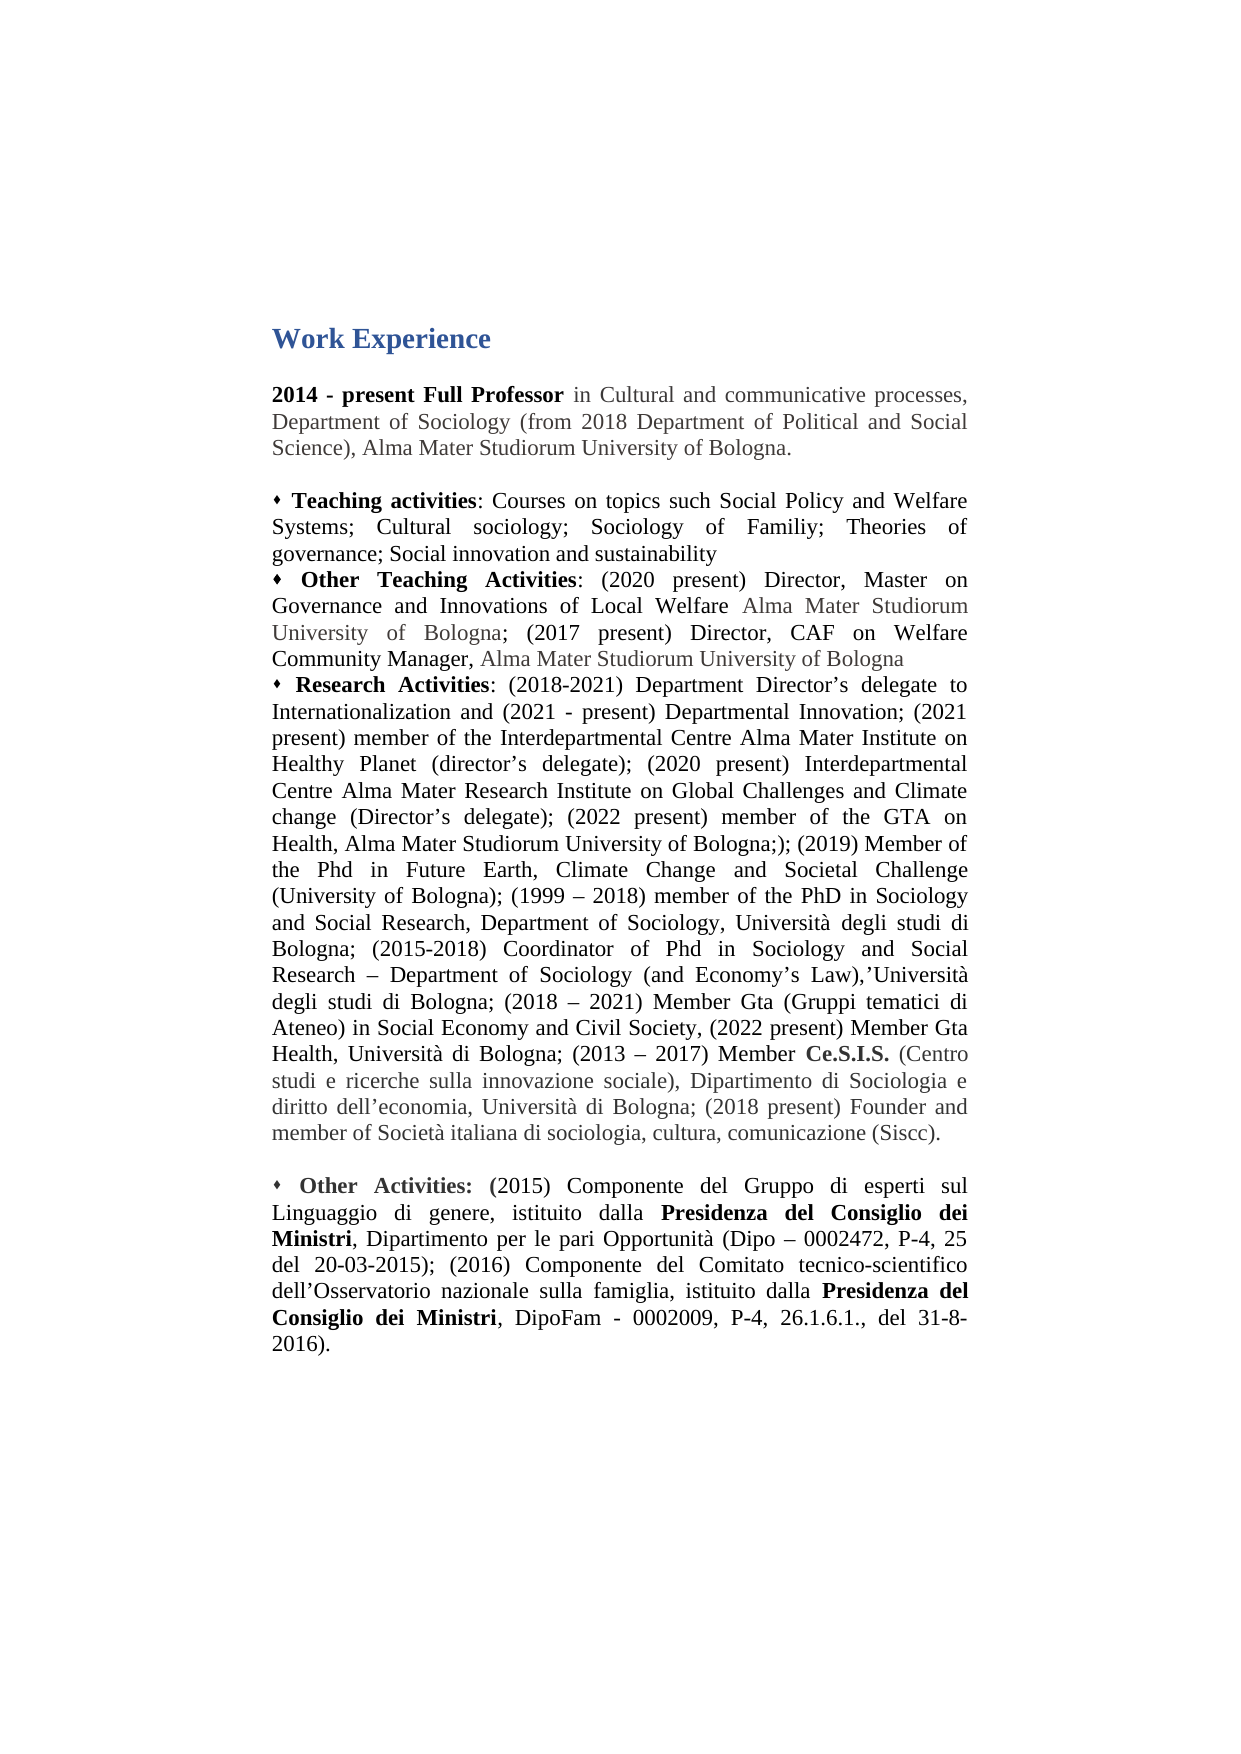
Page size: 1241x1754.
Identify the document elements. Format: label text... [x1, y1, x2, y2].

text Other Activities: (2015) Componente del Gruppo di esperti sul Linguaggio di genere, istituito dalla Presidenza del Consiglio dei Ministri, Dipartimento per le pari Opportunità (Dipo – 0002472, P-4, 25 del 20-03-2015); (2016) Componente del Comitato tecnico-scientifico dell’Osservatorio nazionale sulla famiglia, istituito dalla Presidenza del Consiglio dei Ministri, DipoFam - 0002009, P-4, 26.1.6.1., del 31-8-2016). [272, 1172, 968, 1357]
list Other Teaching Activities: (2020 present) Director, Master on Governance and Innovations of Local Welfare Alma Mater Studiorum University of Bologna; (2017 present) Director, CAF on Welfare Community Manager, Alma Mater Studiorum University of Bologna [272, 566, 968, 671]
text Research Activities: (2018-2021) Department Director’s delegate to Internationalization and (2021 - present) Departmental Innovation; (2021 present) member of the Interdepartmental Centre Alma Mater Institute on Healthy Planet (director’s delegate); (2020 present) Interdepartmental Centre Alma Mater Research Institute on Global Challenges and Climate change (Director’s delegate); (2022 present) member of the GTA on Health, Alma Mater Studiorum University of Bologna;); (2019) Member of the Phd in Future Earth, Climate Change and Societal Challenge (University of Bologna); (1999 – 2018) member of the PhD in Sociology and Social Research, Department of Sociology, Università degli studi di Bologna; (2015-2018) Coordinator of Phd in Sociology and Social Research – Department of Sociology (and Economy’s Law),’Università degli studi di Bologna; (2018 – 2021) Member Gta (Gruppi tematici di Ateneo) in Social Economy and Civil Society, (2022 present) Member Gta Health, Università di Bologna; (2013 – 2017) Member Ce.S.I.S. (Centro studi e ricerche sulla innovazione sociale), Dipartimento di Sociologia e diritto dell’economia, Università di Bologna; (2018 present) Founder and member of Società italiana di sociologia, cultura, comunicazione (Siscc). [272, 671, 968, 1146]
text Teaching activities: Courses on topics such Social Policy and Welfare Systems; Cultural sociology; Sociology of Familiy; Theories of governance; Social innovation and sustainability [272, 487, 968, 566]
text Work Experience [272, 322, 968, 355]
text 2014 - present Full Professor in Cultural and communicative processes, Department of Sociology (from 2018 Department of Political and Social Science), Alma Mater Studiorum University of Bologna. [272, 382, 968, 461]
